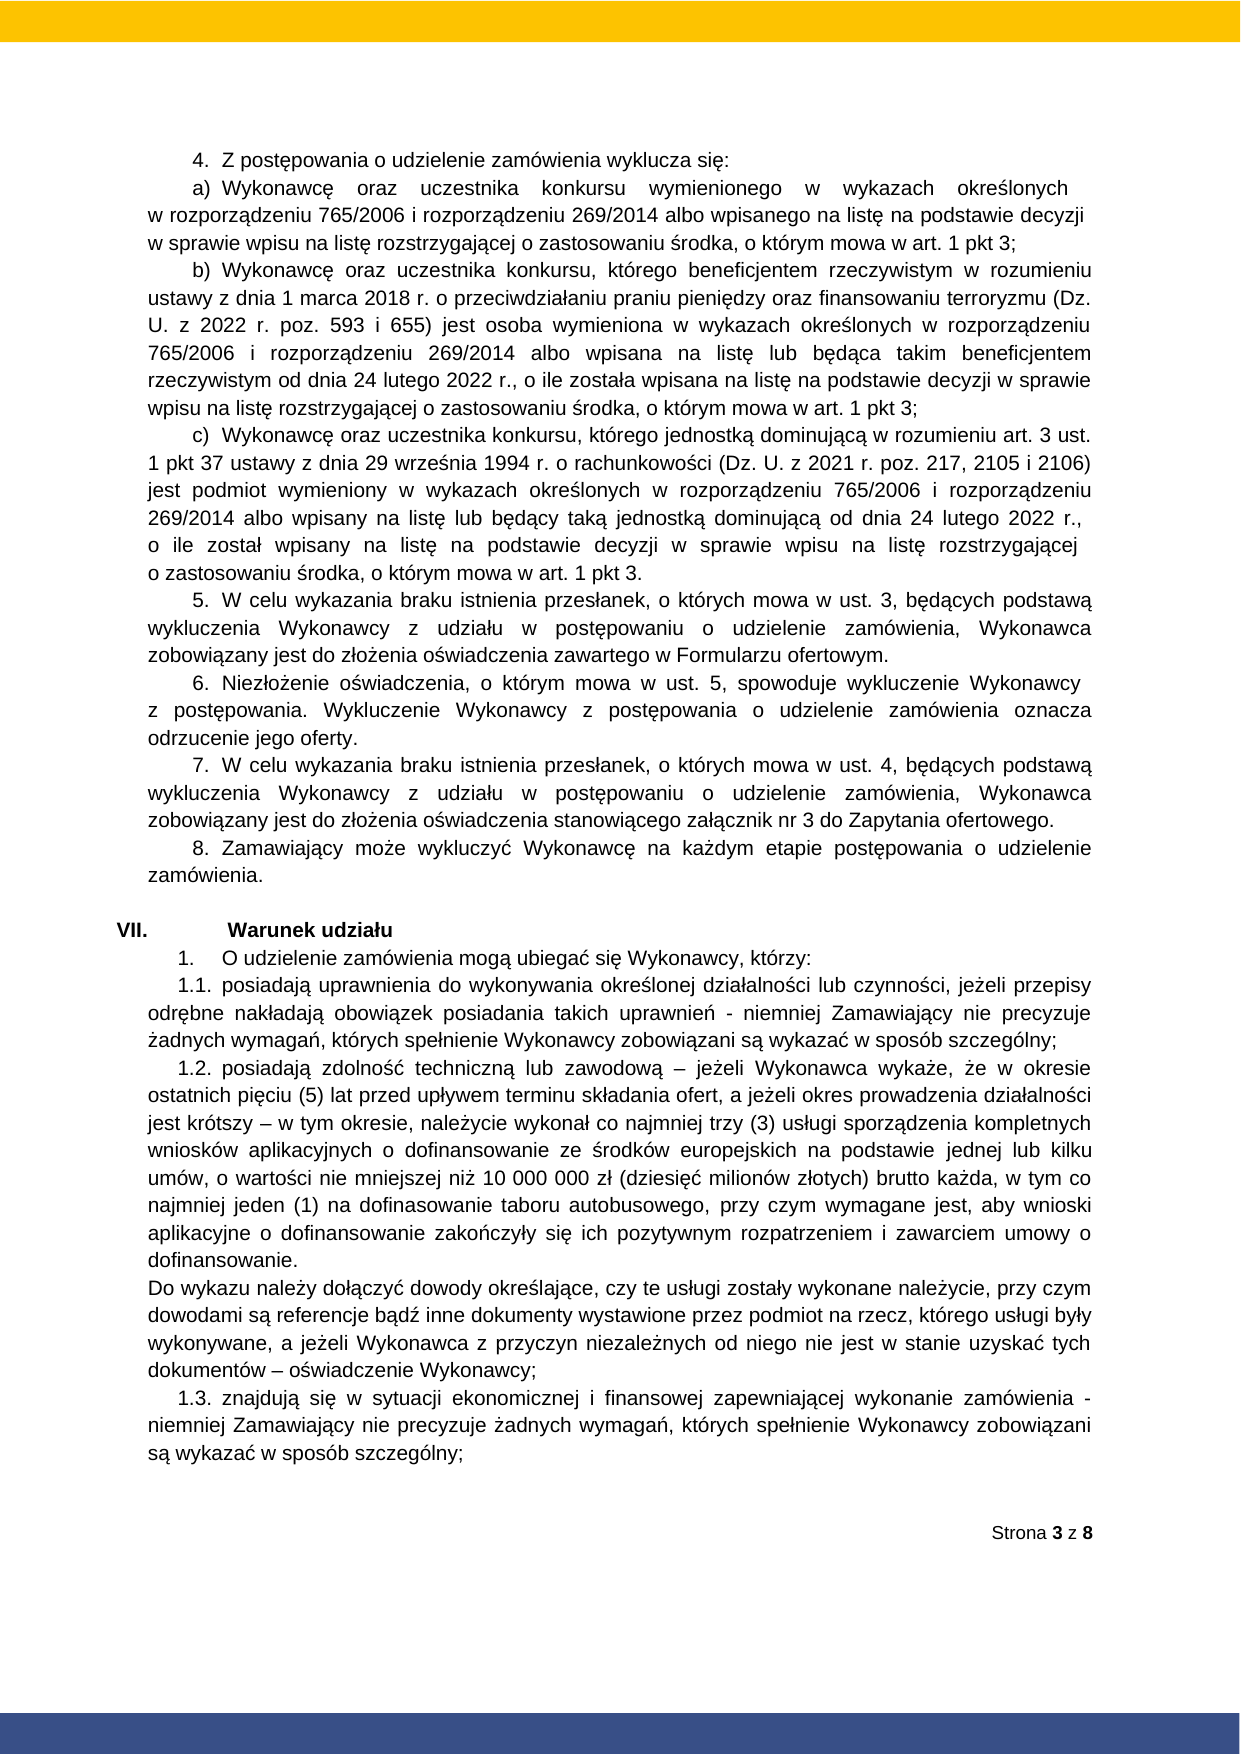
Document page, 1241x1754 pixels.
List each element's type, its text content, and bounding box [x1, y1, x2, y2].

text 5. W celu wykazania braku istnienia przesłanek, o których mowa w ust. 3, będących podstawą wykluczenia Wykonawcy z udziału w postępowaniu o udzielenie zamówienia, Wykonawca zobowiązany jest do złożenia oświadczenia zawartego w Formularzu ofertowym. [148, 588, 1092, 667]
text c) Wykonawcę oraz uczestnika konkursu, którego jednostką dominującą w rozumieniu art. 3 ust. 1 pkt 37 ustawy z dnia 29 września 1994 r. o rachunkowości (Dz. U. z 2021 r. poz. 217, 2105 i 2106) jest podmiot wymieniony w wykazach określonych w rozporządzeniu 765/2006 i rozporządzeniu 269/2014 albo wpisany na listę lub będący taką jednostką dominującą od dnia 24 lutego 2022 r., o ile został wpisany na listę na podstawie decyzji w sprawie wpisu na listę rozstrzygającej o zastosowaniu środka, o którym mowa w art. 1 pkt 3. [148, 423, 1092, 585]
text 4. Z postępowania o udzielenie zamówienia wyklucza się: [148, 148, 1092, 172]
text 1. O udzielenie zamówienia mogą ubiegać się Wykonawcy, którzy: [148, 946, 1092, 970]
subtitle Warunek udziału [148, 918, 1092, 942]
text 1.3. znajdują się w sytuacji ekonomicznej i finansowej zapewniającej wykonanie zamówienia - niemniej Zamawiający nie precyzuje żadnych wymagań, których spełnienie Wykonawcy zobowiązani są wykazać w sposób szczególny; [148, 1386, 1092, 1465]
text 1.2. posiadają zdolność techniczną lub zawodową – jeżeli Wykonawca wykaże, że w okresie ostatnich pięciu (5) lat przed upływem terminu składania ofert, a jeżeli okres prowadzenia działalności jest krótszy – w tym okresie, należycie wykonał co najmniej trzy (3) usługi sporządzenia kompletnych wniosków aplikacyjnych o dofinansowanie ze środków europejskich na podstawie jednej lub kilku umów, o wartości nie mniejszej niż 10 000 000 zł (dziesięć milionów złotych) brutto każda, w tym co najmniej jeden (1) na dofinasowanie taboru autobusowego, przy czym wymagane jest, aby wnioski aplikacyjne o dofinansowanie zakończyły się ich pozytywnym rozpatrzeniem i zawarciem umowy o dofinansowanie. [148, 1056, 1092, 1272]
text 7. W celu wykazania braku istnienia przesłanek, o których mowa w ust. 4, będących podstawą wykluczenia Wykonawcy z udziału w postępowaniu o udzielenie zamówienia, Wykonawca zobowiązany jest do złożenia oświadczenia stanowiącego załącznik nr 3 do Zapytania ofertowego. [148, 753, 1092, 832]
text 1.1. posiadają uprawnienia do wykonywania określonej działalności lub czynności, jeżeli przepisy odrębne nakładają obowiązek posiadania takich uprawnień - niemniej Zamawiający nie precyzuje żadnych wymagań, których spełnienie Wykonawcy zobowiązani są wykazać w sposób szczególny; [148, 973, 1092, 1052]
text b) Wykonawcę oraz uczestnika konkursu, którego beneficjentem rzeczywistym w rozumieniu ustawy z dnia 1 marca 2018 r. o przeciwdziałaniu praniu pieniędzy oraz finansowaniu terroryzmu (Dz. U. z 2022 r. poz. 593 i 655) jest osoba wymieniona w wykazach określonych w rozporządzeniu 765/2006 i rozporządzeniu 269/2014 albo wpisana na listę lub będąca takim beneficjentem rzeczywistym od dnia 24 lutego 2022 r., o ile została wpisana na listę na podstawie decyzji w sprawie wpisu na listę rozstrzygającej o zastosowaniu środka, o którym mowa w art. 1 pkt 3; [148, 258, 1092, 420]
text 8. Zamawiający może wykluczyć Wykonawcę na każdym etapie postępowania o udzielenie zamówienia. [148, 836, 1092, 887]
text a) Wykonawcę oraz uczestnika konkursu wymienionego w wykazach określonych w rozporządzeniu 765/2006 i rozporządzeniu 269/2014 albo wpisanego na listę na podstawie decyzji w sprawie wpisu na listę rozstrzygającej o zastosowaniu środka, o którym mowa w art. 1 pkt 3; [148, 176, 1092, 255]
text 6. Niezłożenie oświadczenia, o którym mowa w ust. 5, spowoduje wykluczenie Wykonawcy z postępowania. Wykluczenie Wykonawcy z postępowania o udzielenie zamówienia oznacza odrzucenie jego oferty. [148, 671, 1092, 750]
text Do wykazu należy dołączyć dowody określające, czy te usługi zostały wykonane należycie, przy czym dowodami są referencje bądź inne dokumenty wystawione przez podmiot na rzecz, którego usługi były wykonywane, a jeżeli Wykonawca z przyczyn niezależnych od niego nie jest w stanie uzyskać tych dokumentów – oświadczenie Wykonawcy; [148, 1276, 1092, 1382]
